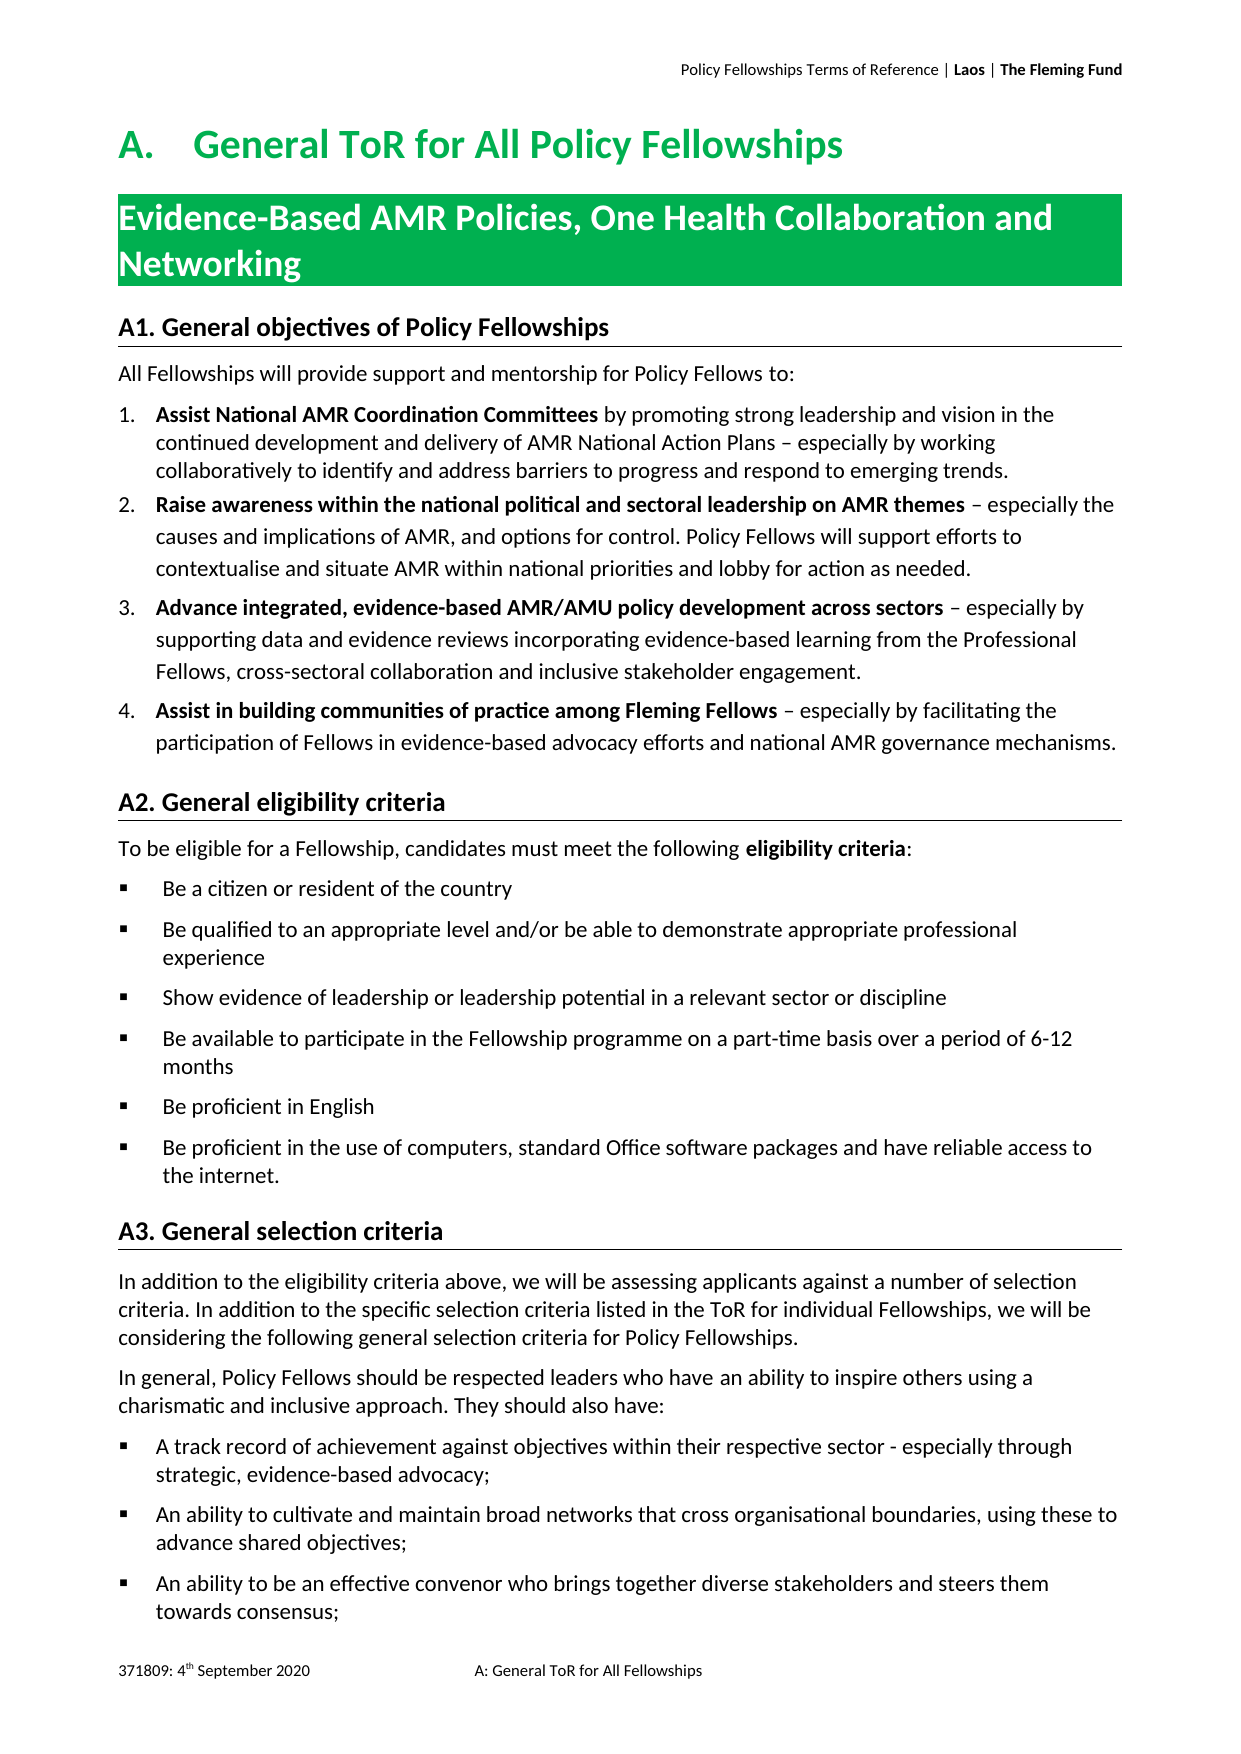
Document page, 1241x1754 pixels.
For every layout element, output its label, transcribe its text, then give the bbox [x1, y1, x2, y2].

list Be available to participate in the Fellowship programme on a part-time basis over a period of 6-12 months [118, 1024, 1122, 1080]
text All Fellowships will provide support and mentorship for Policy Fellows to: [118, 359, 1122, 387]
list Assist in building communities of practice among Fleming Fellows – especially by facilitating the participation of Fellows in evidence-based advocacy efforts and national AMR governance mechanisms. [118, 696, 1122, 756]
list Be qualified to an appropriate level and/or be able to demonstrate appropriate professional experience [118, 915, 1122, 971]
list A track record of achievement against objectives within their respective sector - especially through strategic, evidence-based advocacy; [118, 1432, 1122, 1488]
subtitle A3. General selection criteria [118, 1214, 1122, 1249]
text In addition to the eligibility criteria above, we will be assessing applicants against a number of selection criteria. In addition to the specific selection criteria listed in the ToR for individual Fellowships, we will be considering the following general selection criteria for Policy Fellowships. [118, 1267, 1122, 1351]
text In general, Policy Fellows should be respected leaders who have an ability to inspire others using a charismatic and inclusive approach. They should also have: [118, 1363, 1122, 1419]
list An ability to be an effective convenor who brings together diverse stakeholders and steers them towards consensus; [118, 1569, 1122, 1625]
list Be proficient in the use of computers, standard Office software packages and have reliable access to the internet. [118, 1133, 1122, 1189]
list Show evidence of leadership or leadership potential in a relevant sector or discipline [118, 983, 1122, 1011]
list Assist National AMR Coordination Committees by promoting strong leadership and vision in the continued development and delivery of AMR National Action Plans – especially by working collaboratively to identify and address barriers to progress and respond to emerging trends. [118, 400, 1122, 484]
list Advance integrated, evidence-based AMR/AMU policy development across sectors – especially by supporting data and evidence reviews incorporating evidence-based learning from the Professional Fellows, cross-sectoral collaboration and inclusive stakeholder engagement. [118, 593, 1122, 685]
subtitle General ToR for All Policy Fellowships [118, 118, 1122, 169]
list An ability to cultivate and maintain broad networks that cross organisational boundaries, using these to advance shared objectives; [118, 1500, 1122, 1556]
list Be a citizen or resident of the country [118, 874, 1122, 902]
subtitle Evidence-Based AMR Policies, One Health Collaboration and Networking [118, 194, 1122, 286]
subtitle A2. General eligibility criteria [118, 785, 1122, 820]
subtitle A1. General objectives of Policy Fellowships [118, 311, 1122, 346]
text To be eligible for a Fellowship, candidates must meet the following eligibility criteria: [118, 834, 1122, 862]
list Raise awareness within the national political and sectoral leadership on AMR themes – especially the causes and implications of AMR, and options for control. Policy Fellows will support efforts to contextualise and situate AMR within national priorities and lobby for action as needed. [118, 490, 1122, 582]
list Be proficient in English [118, 1092, 1122, 1120]
